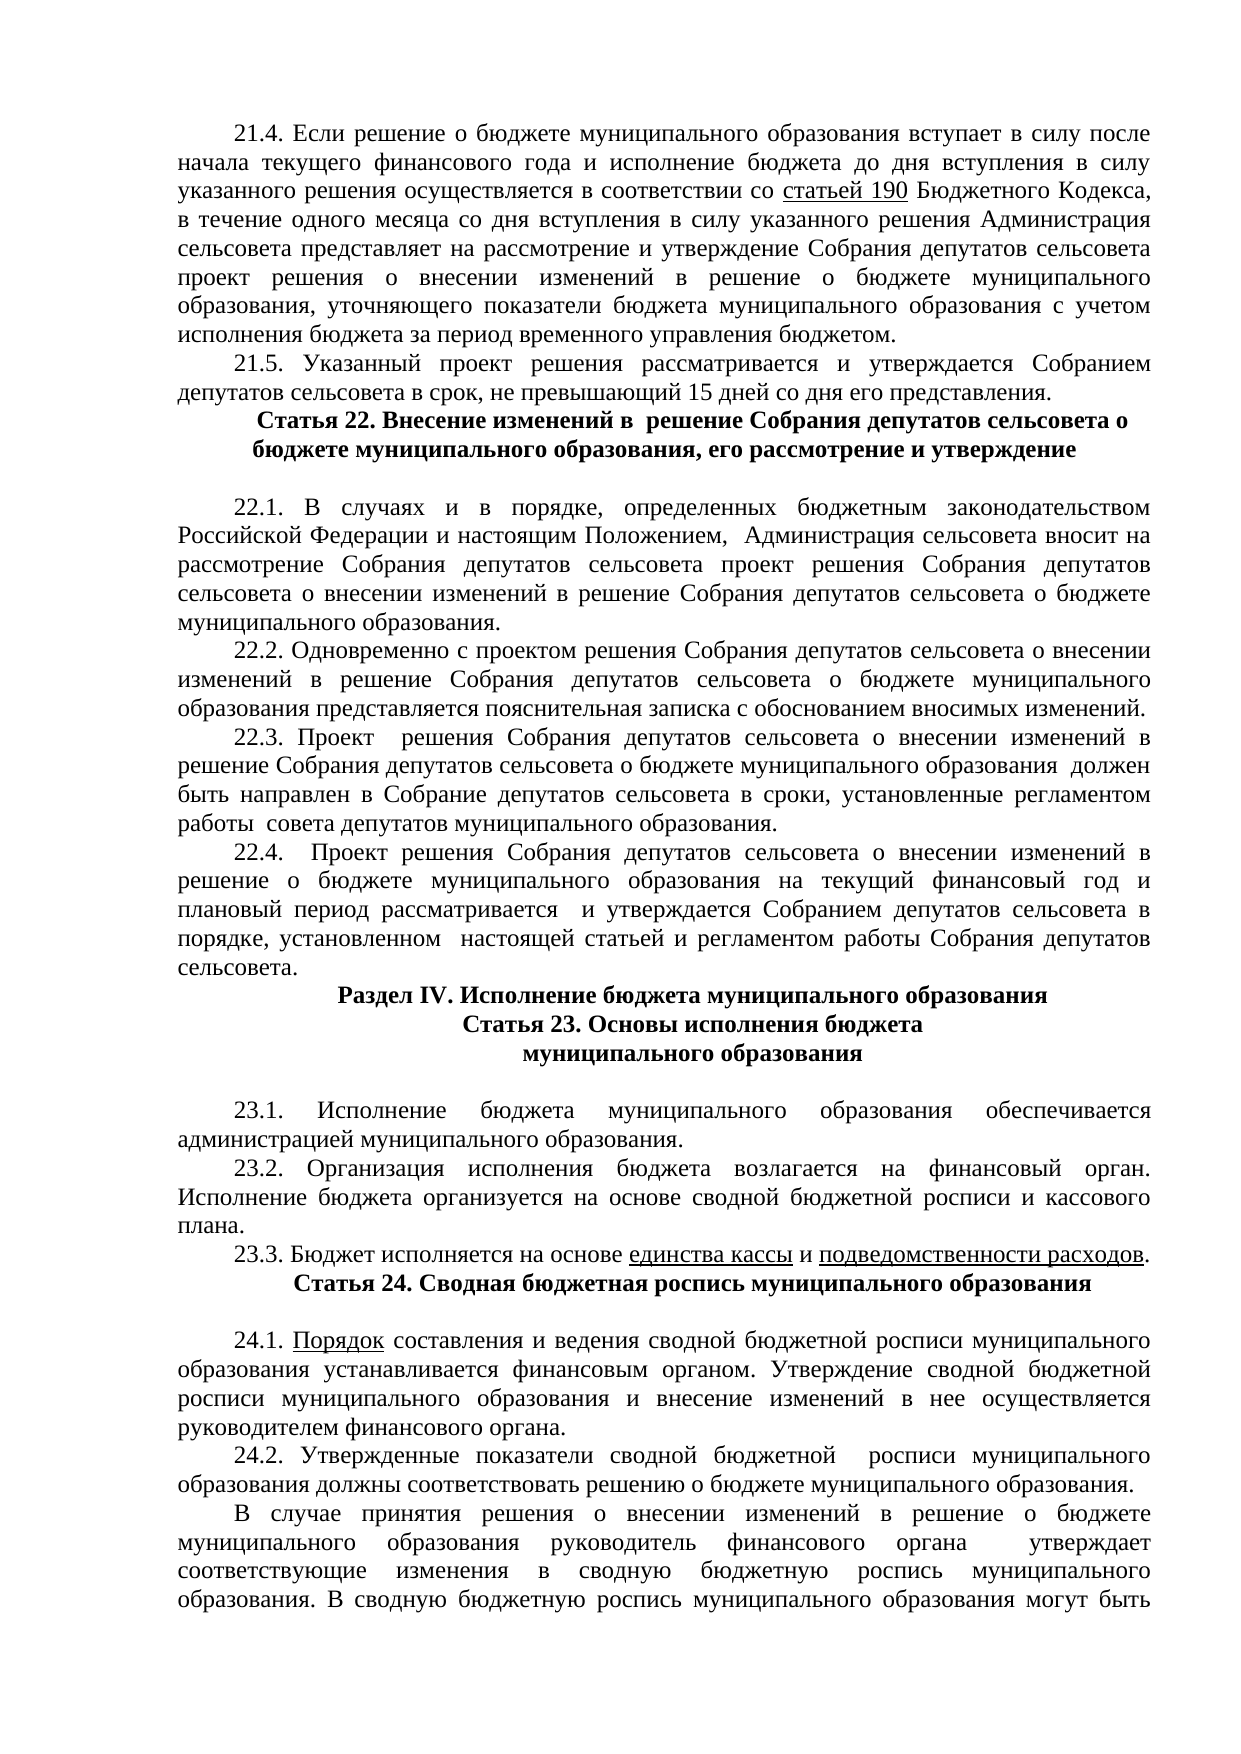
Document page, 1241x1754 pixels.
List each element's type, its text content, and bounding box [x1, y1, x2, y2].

text Статья 24. Сводная бюджетная роспись муниципального образования [177, 1268, 1152, 1297]
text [177, 1498, 1152, 1613]
text 23.2. Организация исполнения бюджета возлагается на финансовый орган. Исполнение бюджета организуется на основе сводной бюджетной росписи и кассового плана. [177, 1153, 1152, 1239]
text 22.2. Одновременно с проектом решения Собрания депутатов сельсовета о внесении изменений в решение Собрания депутатов сельсовета о бюджете муниципального образования представляется пояснительная записка с обоснованием вносимых изменений. [177, 636, 1152, 722]
text муниципального образования [177, 1038, 1152, 1067]
text Статья 23. Основы исполнения бюджета [177, 1009, 1152, 1038]
text 22.4. Проект решения Собрания депутатов сельсовета о внесении изменений в решение о бюджете муниципального образования на текущий финансовый год и плановый период рассматривается и утверждается Собранием депутатов сельсовета в порядке, установленном настоящей статьей и регламентом работы Собрания депутатов сельсовета. [177, 837, 1152, 981]
text 24.2. Утвержденные показатели сводной бюджетной росписи муниципального образования должны соответствовать решению о бюджете муниципального образования. [177, 1441, 1152, 1498]
text Раздел IV. Исполнение бюджета муниципального образования [177, 981, 1152, 1009]
text 22.3. Проект решения Собрания депутатов сельсовета о внесении изменений в решение Собрания депутатов сельсовета о бюджете муниципального образования должен быть направлен в Собрание депутатов сельсовета в сроки, установленные регламентом работы совета депутатов муниципального образования. [177, 722, 1152, 837]
text 22.1. В случаях и в порядке, определенных бюджетным законодательством Российской Федерации и настоящим Положением, Администрация сельсовета вносит на рассмотрение Собрания депутатов сельсовета проект решения Собрания депутатов сельсовета о внесении изменений в решение Собрания депутатов сельсовета о бюджете муниципального образования. [177, 492, 1152, 636]
text 23.1. Исполнение бюджета муниципального образования обеспечивается администрацией муниципального образования. [177, 1096, 1152, 1153]
text 21.5. Указанный проект решения рассматривается и утверждается Собранием депутатов сельсовета в срок, не превышающий 15 дней со дня его представления. [177, 348, 1152, 406]
text 23.3. Бюджет исполняется на основе единства кассы и подведомственности расходов. [177, 1239, 1152, 1268]
text Статья 22. Внесение изменений в решение Собрания депутатов сельсовета о бюджете муниципального образования, его рассмотрение и утверждение [177, 406, 1152, 463]
text 21.4. Если решение о бюджете муниципального образования вступает в силу после начала текущего финансового года и исполнение бюджета до дня вступления в силу указанного решения осуществляется в соответствии со статьей 190 Бюджетного Кодекса, в течение одного месяца со дня вступления в силу указанного решения Администрация сельсовета представляет на рассмотрение и утверждение Собрания депутатов сельсовета проект решения о внесении изменений в решение о бюджете муниципального образования, уточняющего показатели бюджета муниципального образования с учетом исполнения бюджета за период временного управления бюджетом. [177, 118, 1152, 348]
text 24.1. Порядок составления и ведения сводной бюджетной росписи муниципального образования устанавливается финансовым органом. Утверждение сводной бюджетной росписи муниципального образования и внесение изменений в нее осуществляется руководителем финансового органа. [177, 1326, 1152, 1441]
